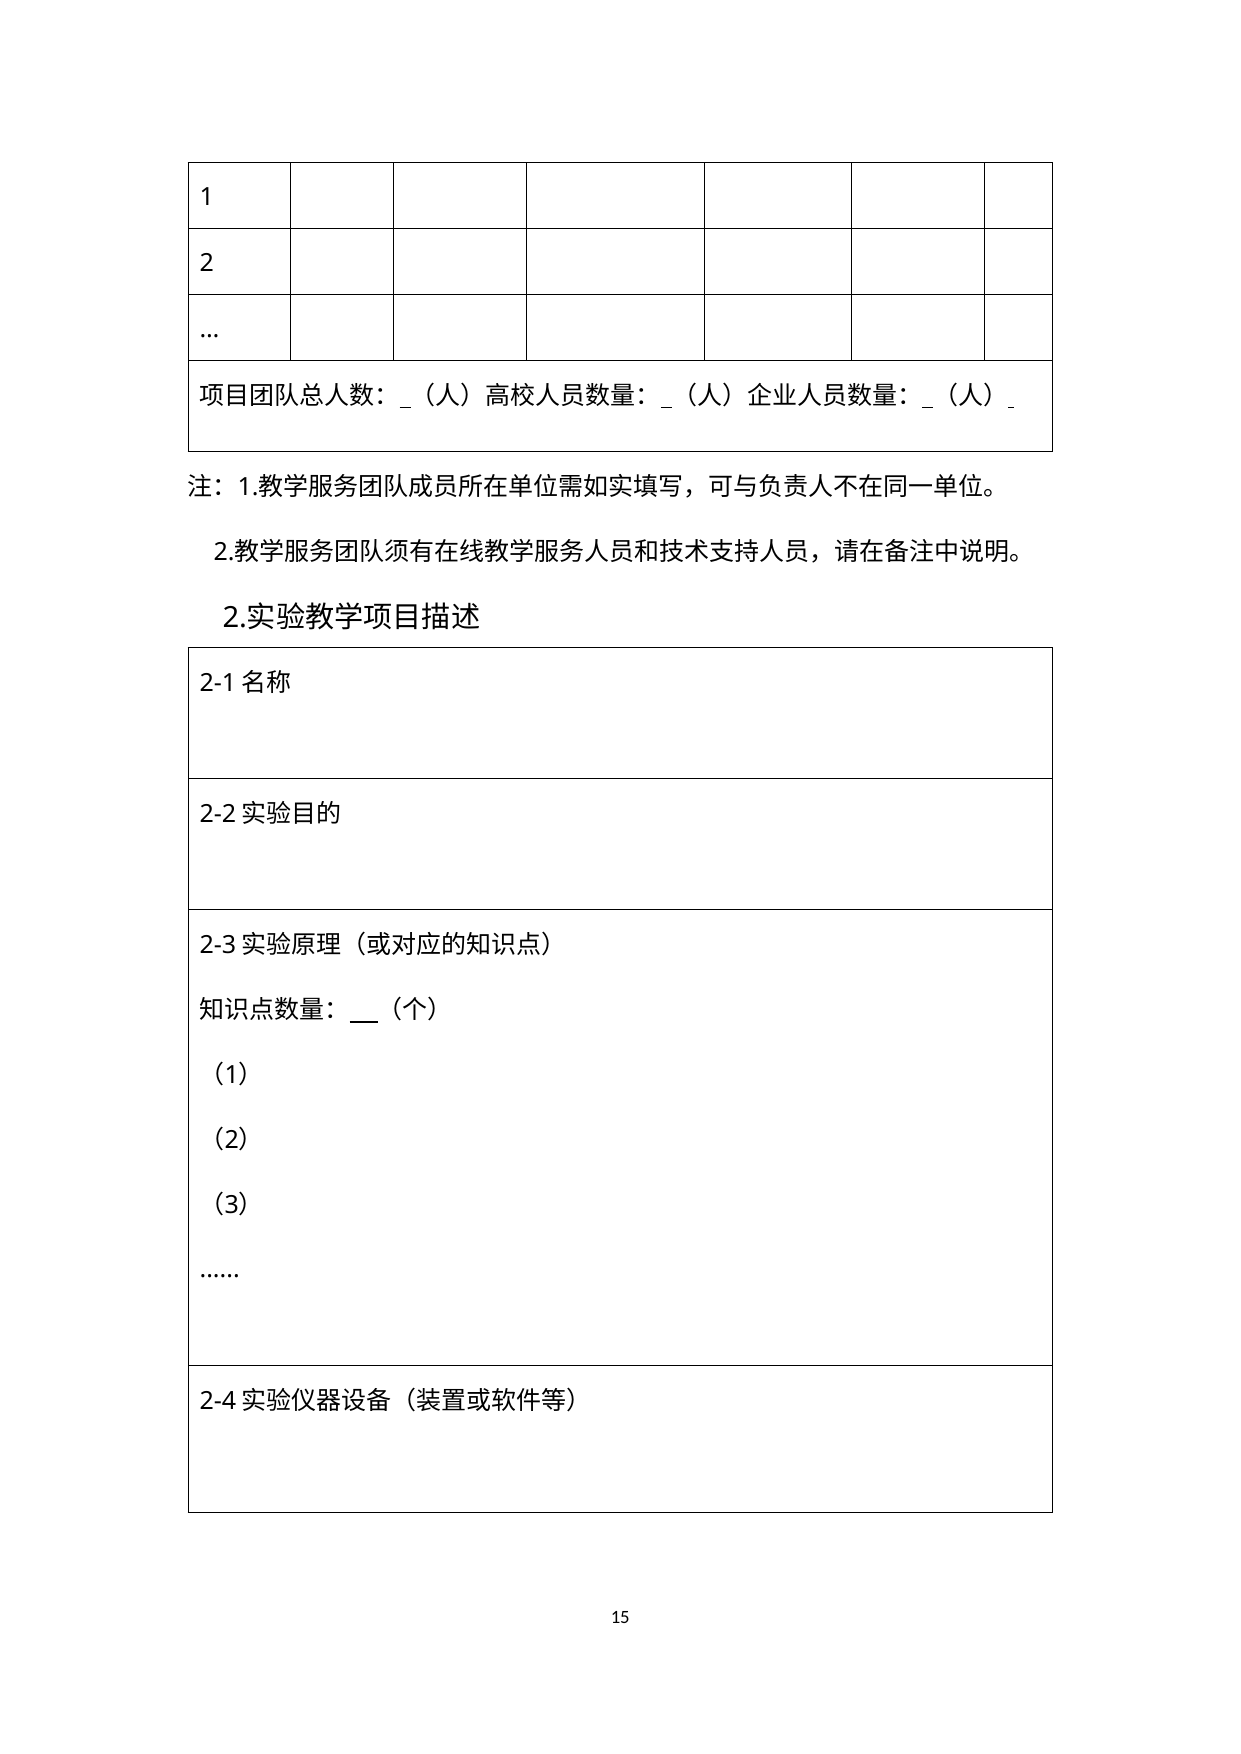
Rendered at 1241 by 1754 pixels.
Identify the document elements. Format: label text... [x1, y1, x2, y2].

table_cell [527, 295, 704, 360]
text 2.实验教学项目描述 [187, 582, 1053, 647]
table_cell [291, 163, 393, 228]
table_cell 项目团队总人数： （人）高校人员数量： （人）企业人员数量： （人） [189, 361, 1052, 451]
table_cell [394, 295, 526, 360]
table_cell … [189, 295, 290, 360]
table_cell [527, 229, 704, 294]
table_cell [705, 295, 851, 360]
table_cell [291, 229, 393, 294]
table_cell 2-4实验仪器设备（装置或软件等） [189, 1366, 1052, 1512]
table_cell [985, 163, 1052, 228]
table_cell [394, 229, 526, 294]
table_cell [291, 295, 393, 360]
table_header 2-1名称 [189, 648, 1052, 778]
table_cell [527, 163, 704, 228]
table_cell 2 [189, 229, 290, 294]
table_cell [852, 163, 984, 228]
table_cell 2-2实验目的 [189, 779, 1052, 909]
table_cell [852, 229, 984, 294]
table_cell [985, 229, 1052, 294]
table_cell [705, 163, 851, 228]
table_cell 1 [189, 163, 290, 228]
text 2.教学服务团队须有在线教学服务人员和技术支持人员，请在备注中说明。 [187, 517, 1125, 582]
table_cell [985, 295, 1052, 360]
text 注：1.教学服务团队成员所在单位需如实填写，可与负责人不在同一单位。 [187, 452, 1125, 517]
table_cell [394, 163, 526, 228]
table_cell 2-3实验原理（或对应的知识点） 知识点数量： （个） （1） （2） （3） ...... [189, 910, 1052, 1365]
table_cell [852, 295, 984, 360]
table_cell [705, 229, 851, 294]
